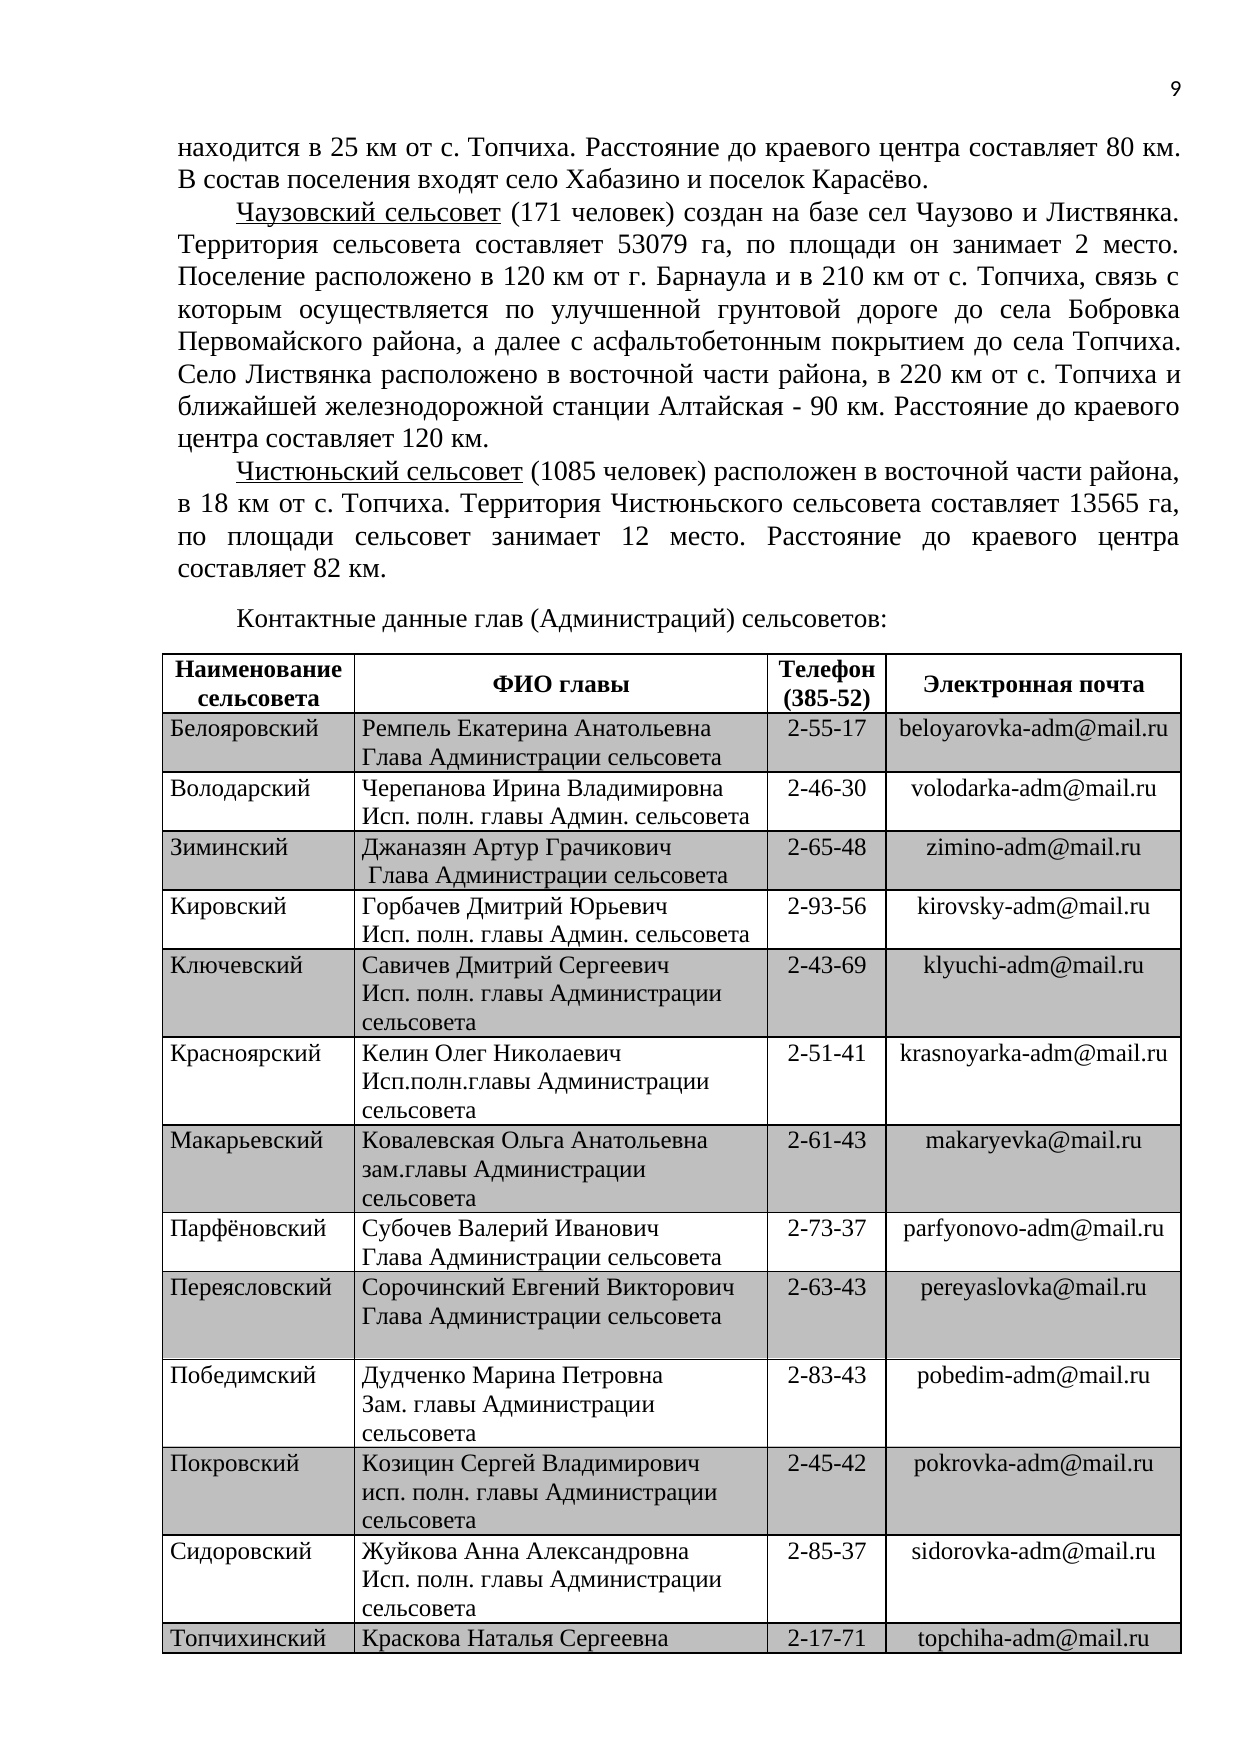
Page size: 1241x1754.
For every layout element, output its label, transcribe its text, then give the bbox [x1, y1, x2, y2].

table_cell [887, 1624, 1180, 1652]
table_cell Победимский [163, 1360, 354, 1446]
table_cell Жуйкова Анна Александровна Исп. полн. главы Администрации сельсовета [355, 1536, 767, 1622]
table_cell Горбачев Дмитрий Юрьевич Исп. полн. главы Админ. сельсовета [355, 891, 767, 948]
table_cell pobedim-adm@mail.ru [887, 1360, 1180, 1446]
table_cell krasnoyarka-adm@mail.ru [887, 1038, 1180, 1124]
table_cell Сорочинский Евгений Викторович Глава Администрации сельсовета [355, 1272, 767, 1358]
table_cell 2-55-17 [768, 714, 885, 771]
table_cell 2-45-42 [768, 1448, 885, 1534]
table_cell 2-63-43 [768, 1272, 885, 1358]
table_cell 2-46-30 [768, 773, 885, 830]
table_cell Джаназян Артур Грачикович Глава Администрации сельсовета [355, 832, 767, 889]
table_cell klyuchi-adm@mail.ru [887, 950, 1180, 1036]
table_cell Келин Олег Николаевич Исп.полн.главы Администрации сельсовета [355, 1038, 767, 1124]
table_cell 2-43-69 [768, 950, 885, 1036]
table_cell 2-61-43 [768, 1126, 885, 1212]
table_cell Ремпель Екатерина Анатольевна Глава Администрации сельсовета [355, 714, 767, 771]
text Контактные данные глав (Администраций) сельсоветов: [177, 603, 1181, 634]
table_cell zimino-adm@mail.ru [887, 832, 1180, 889]
table_cell pokrovka-adm@mail.ru [887, 1448, 1180, 1534]
table_cell beloyarovka-adm@mail.ru [887, 714, 1180, 771]
table_cell Савичев Дмитрий Сергеевич Исп. полн. главы Администрации сельсовета [355, 950, 767, 1036]
table_header Наименование сельсовета [163, 655, 354, 712]
table_cell 2-83-43 [768, 1360, 885, 1446]
table_cell Сидоровский [163, 1536, 354, 1622]
table_cell Субочев Валерий Иванович Глава Администрации сельсовета [355, 1213, 767, 1271]
table_cell Черепанова Ирина Владимировна Исп. полн. главы Админ. сельсовета [355, 773, 767, 830]
table_cell Переясловский [163, 1272, 354, 1358]
table_cell kirovsky-adm@mail.ru [887, 891, 1180, 948]
table_cell 2-51-41 [768, 1038, 885, 1124]
table_cell Ключевский [163, 950, 354, 1036]
table_cell 2-17-71 [768, 1624, 885, 1652]
table_cell Красноярский [163, 1038, 354, 1124]
table_cell 2-65-48 [768, 832, 885, 889]
table_cell Топчихинский [163, 1624, 354, 1652]
table_header ФИО главы [355, 655, 767, 712]
table_cell pereyaslovka@mail.ru [887, 1272, 1180, 1358]
table_cell makaryevka@mail.ru [887, 1126, 1180, 1212]
table_header Электронная почта [887, 655, 1180, 712]
text Чаузовский сельсовет (171 человек) создан на базе сел Чаузово и Листвянка. Территория сельсовета составляет 53079 га, по площади он занимает 2 место. Поселение расположено в от г. Барнаула и в 210 км от с. Топчиха, связь с которым осуществляется по улучшенной грунтовой дороге до села Бобровка Первомайского района, а далее с асфальтобетонным покрытием до села Топчиха. Село Листвянка расположено в восточной части района, в 220 км от с. Топчиха и ближайшей железнодорожной станции Алтайская - . Расстояние до краевого центра составляет . [177, 195, 1181, 454]
table_cell Макарьевский [163, 1126, 354, 1212]
table_cell Белояровский [163, 714, 354, 771]
table_cell Зиминский [163, 832, 354, 889]
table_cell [355, 1624, 767, 1652]
table_cell parfyonovo-adm@mail.ru [887, 1213, 1180, 1271]
table_cell volodarka-adm@mail.ru [887, 773, 1180, 830]
table_cell 2-73-37 [768, 1213, 885, 1271]
table_cell Парфёновский [163, 1213, 354, 1271]
table_cell 2-93-56 [768, 891, 885, 948]
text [177, 130, 1181, 195]
table_cell Кировский [163, 891, 354, 948]
table_cell Дудченко Марина Петровна Зам. главы Администрации сельсовета [355, 1360, 767, 1446]
table_cell 2-85-37 [768, 1536, 885, 1622]
table_cell Володарский [163, 773, 354, 830]
text Чистюньский сельсовет (1085 человек) расположен в восточной части района, в 18 км от с. Топчиха. Территория Чистюньского сельсовета составляет , по площади сельсовет занимает 12 место. Расстояние до краевого центра составляет . [177, 454, 1181, 583]
table_cell sidorovka-adm@mail.ru [887, 1536, 1180, 1622]
table_cell Козицин Сергей Владимирович исп. полн. главы Администрации сельсовета [355, 1448, 767, 1534]
table_header Телефон (385-52) [768, 655, 885, 712]
table_cell Покровский [163, 1448, 354, 1534]
table_cell Ковалевская Ольга Анатольевна зам.главы Администрации сельсовета [355, 1126, 767, 1212]
